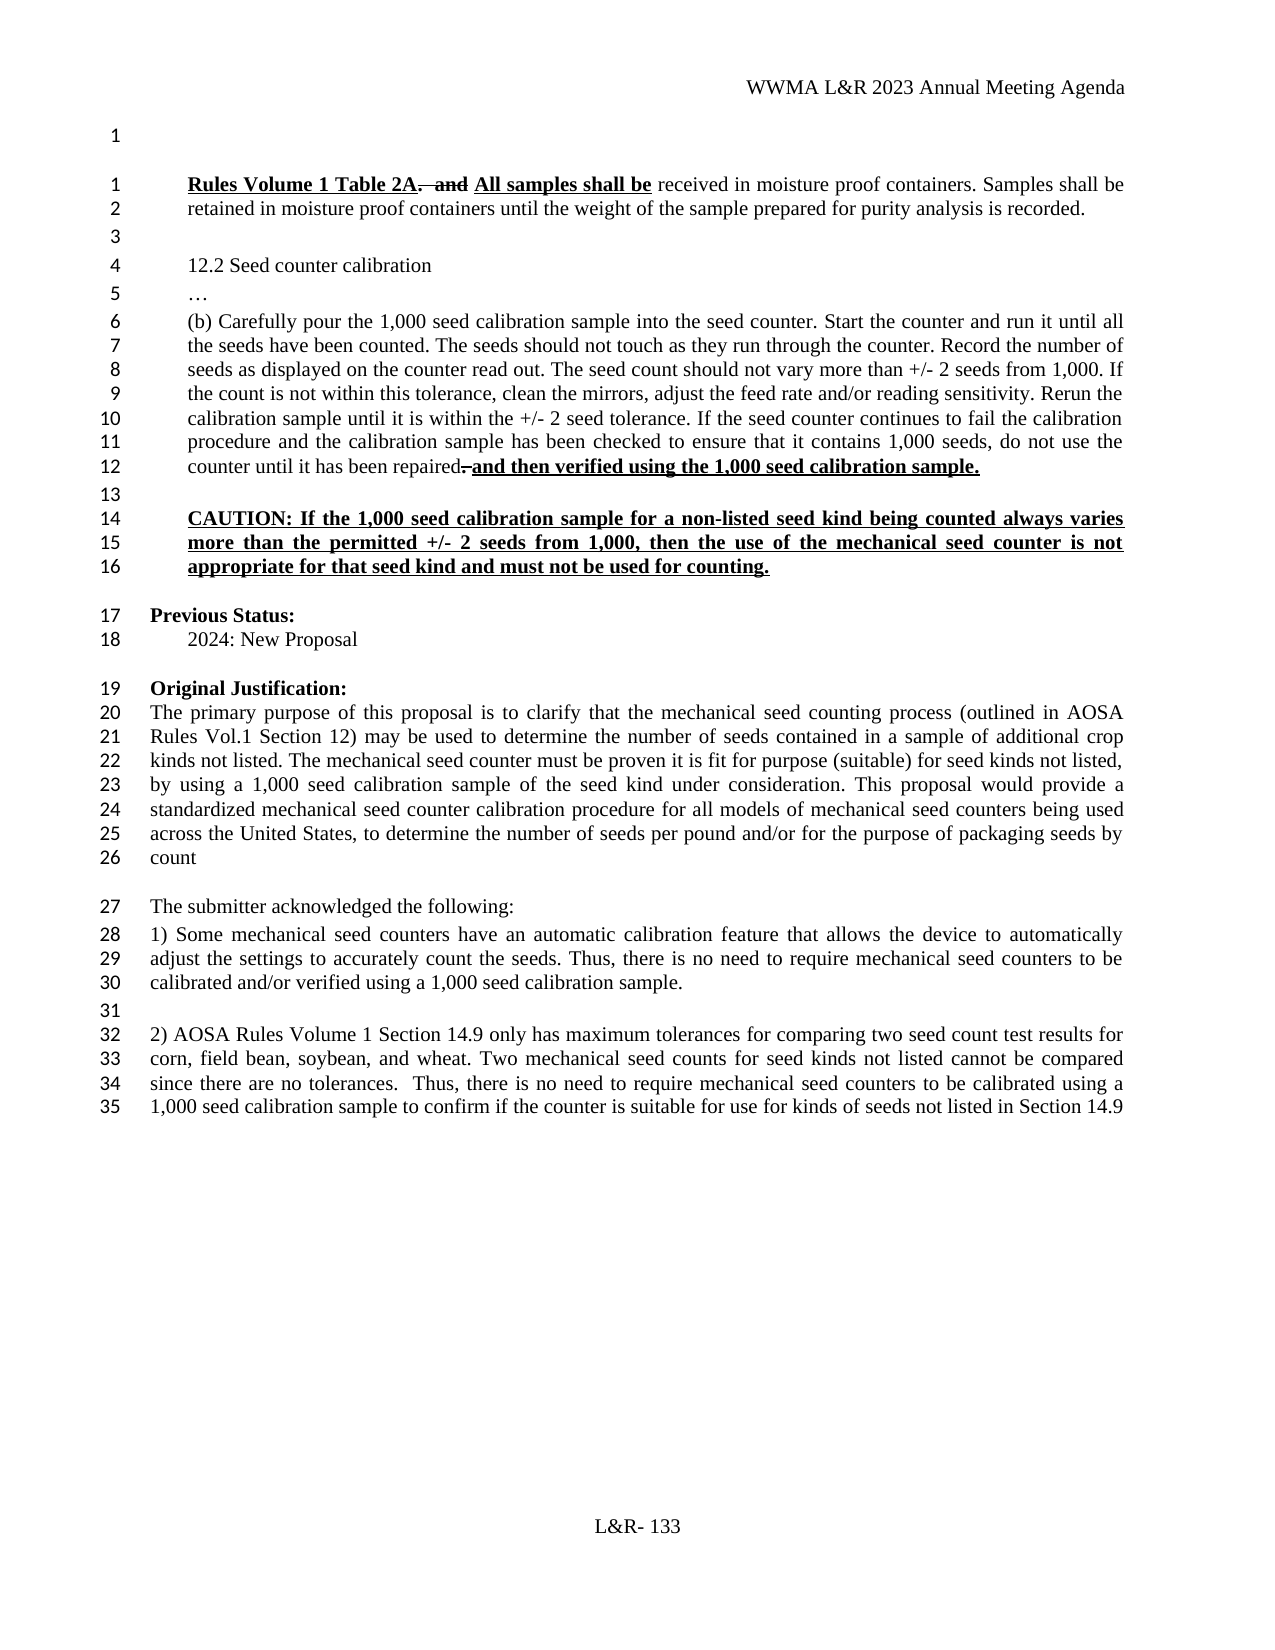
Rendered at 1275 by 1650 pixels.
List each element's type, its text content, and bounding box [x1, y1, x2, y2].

text Previous Status: [150, 603, 1125, 627]
text CAUTION: If the 1,000 seed calibration sample for a non-listed seed kind being counted always varies more than the permitted +/- 2 seeds from 1,000, then the use of the mechanical seed counter is not appropriate for that seed kind and must not be used for counting. [187, 528, 1125, 578]
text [187, 172, 1125, 220]
text The primary purpose of this proposal is to clarify that the mechanical seed counting process (outlined in AOSA Rules Vol.1 Section 12) may be used to determine the number of seeds contained in a sample of additional crop kinds not listed. The mechanical seed counter must be proven it is fit for purpose (suitable) for seed kinds not listed, by using a 1,000 seed calibration sample of the seed kind under consideration. This proposal would provide a standardized mechanical seed counter calibration procedure for all models of mechanical seed counters being used across the United States, to determine the number of seeds per pound and/or for the purpose of packaging seeds by count [150, 700, 1125, 869]
text 12.2 Seed counter calibration [187, 253, 1125, 277]
text … [187, 281, 1125, 305]
text 2024: New Proposal [187, 627, 1125, 651]
text CAUTION: If the 1,000 seed calibration sample for a non-listed seed kind being counted always varies more than the permitted +/- 2 seeds from 1,000, then the use of the mechanical seed counter is not appropriate for that seed kind and must not be used for counting. [187, 506, 1125, 527]
text 1) Some mechanical seed counters have an automatic calibration feature that allows the device to automatically adjust the settings to accurately count the seeds. Thus, there is no need to require mechanical seed counters to be calibrated and/or verified using a 1,000 seed calibration sample. [150, 922, 1125, 994]
text (b) Carefully pour the 1,000 seed calibration sample into the seed counter. Start the counter and run it until all the seeds have been counted. The seeds should not touch as they run through the counter. Record the number of seeds as displayed on the counter read out. The seed count should not vary more than +/- 2 seeds from 1,000. If the count is not within this tolerance, clean the mirrors, adjust the feed rate and/or reading sensitivity. Rerun the calibration sample until it is within the +/- 2 seed tolerance. If the seed counter continues to fail the calibration procedure and the calibration sample has been checked to ensure that it contains 1,000 seeds, do not use the counter until it has been repaired. and then verified using the 1,000 seed calibration sample. [187, 309, 1125, 478]
text Original Justification: [150, 676, 1125, 700]
text The submitter acknowledged the following: [150, 894, 1125, 918]
text 2) AOSA Rules Volume 1 Section 14.9 only has maximum tolerances for comparing two seed count test results for corn, field bean, soybean, and wheat. Two mechanical seed counts for seed kinds not listed cannot be compared since there are no tolerances. Thus, there is no need to require mechanical seed counters to be calibrated using a 1,000 seed calibration sample to confirm if the counter is suitable for use for kinds of seeds not listed in Section 14.9 [150, 1022, 1125, 1118]
